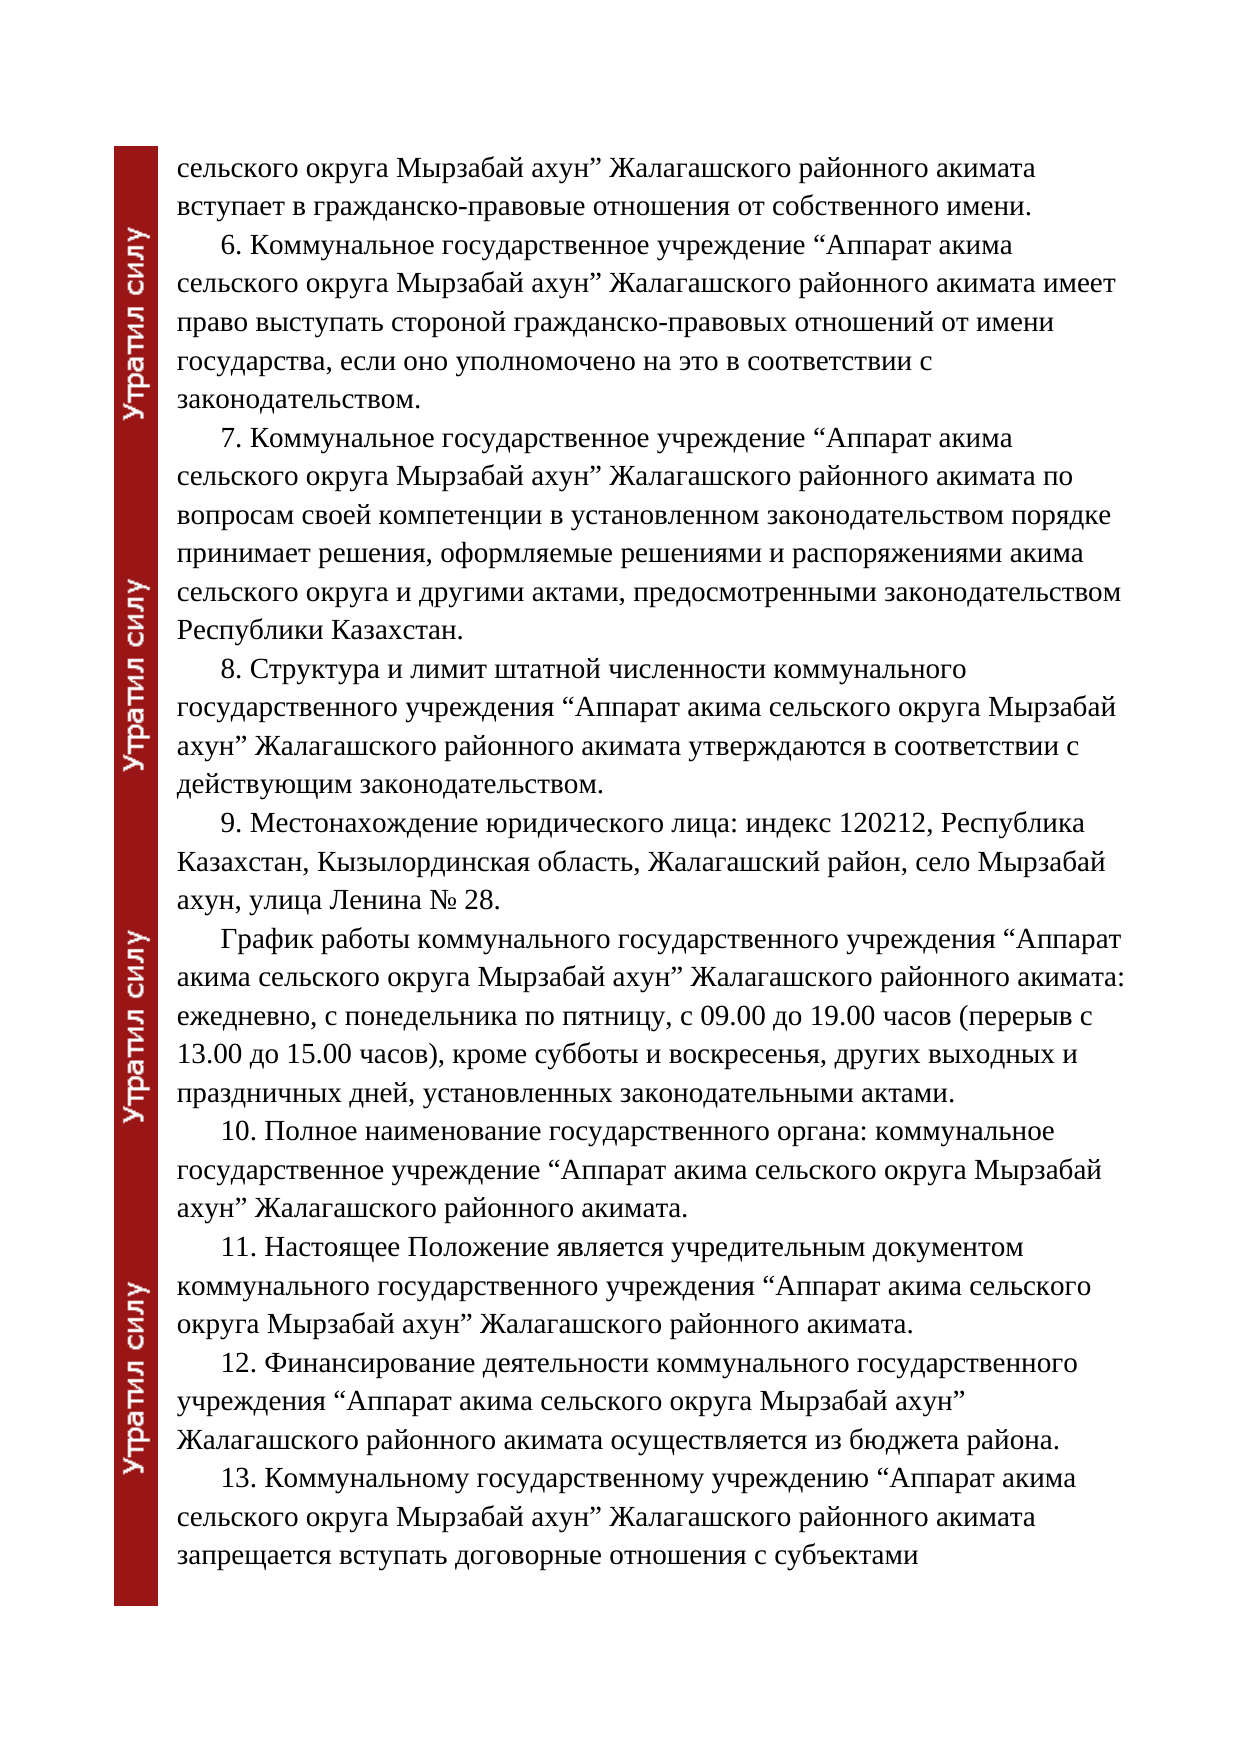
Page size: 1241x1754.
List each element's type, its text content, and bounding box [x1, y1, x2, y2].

picture [114, 1571, 158, 1606]
picture [114, 146, 158, 150]
